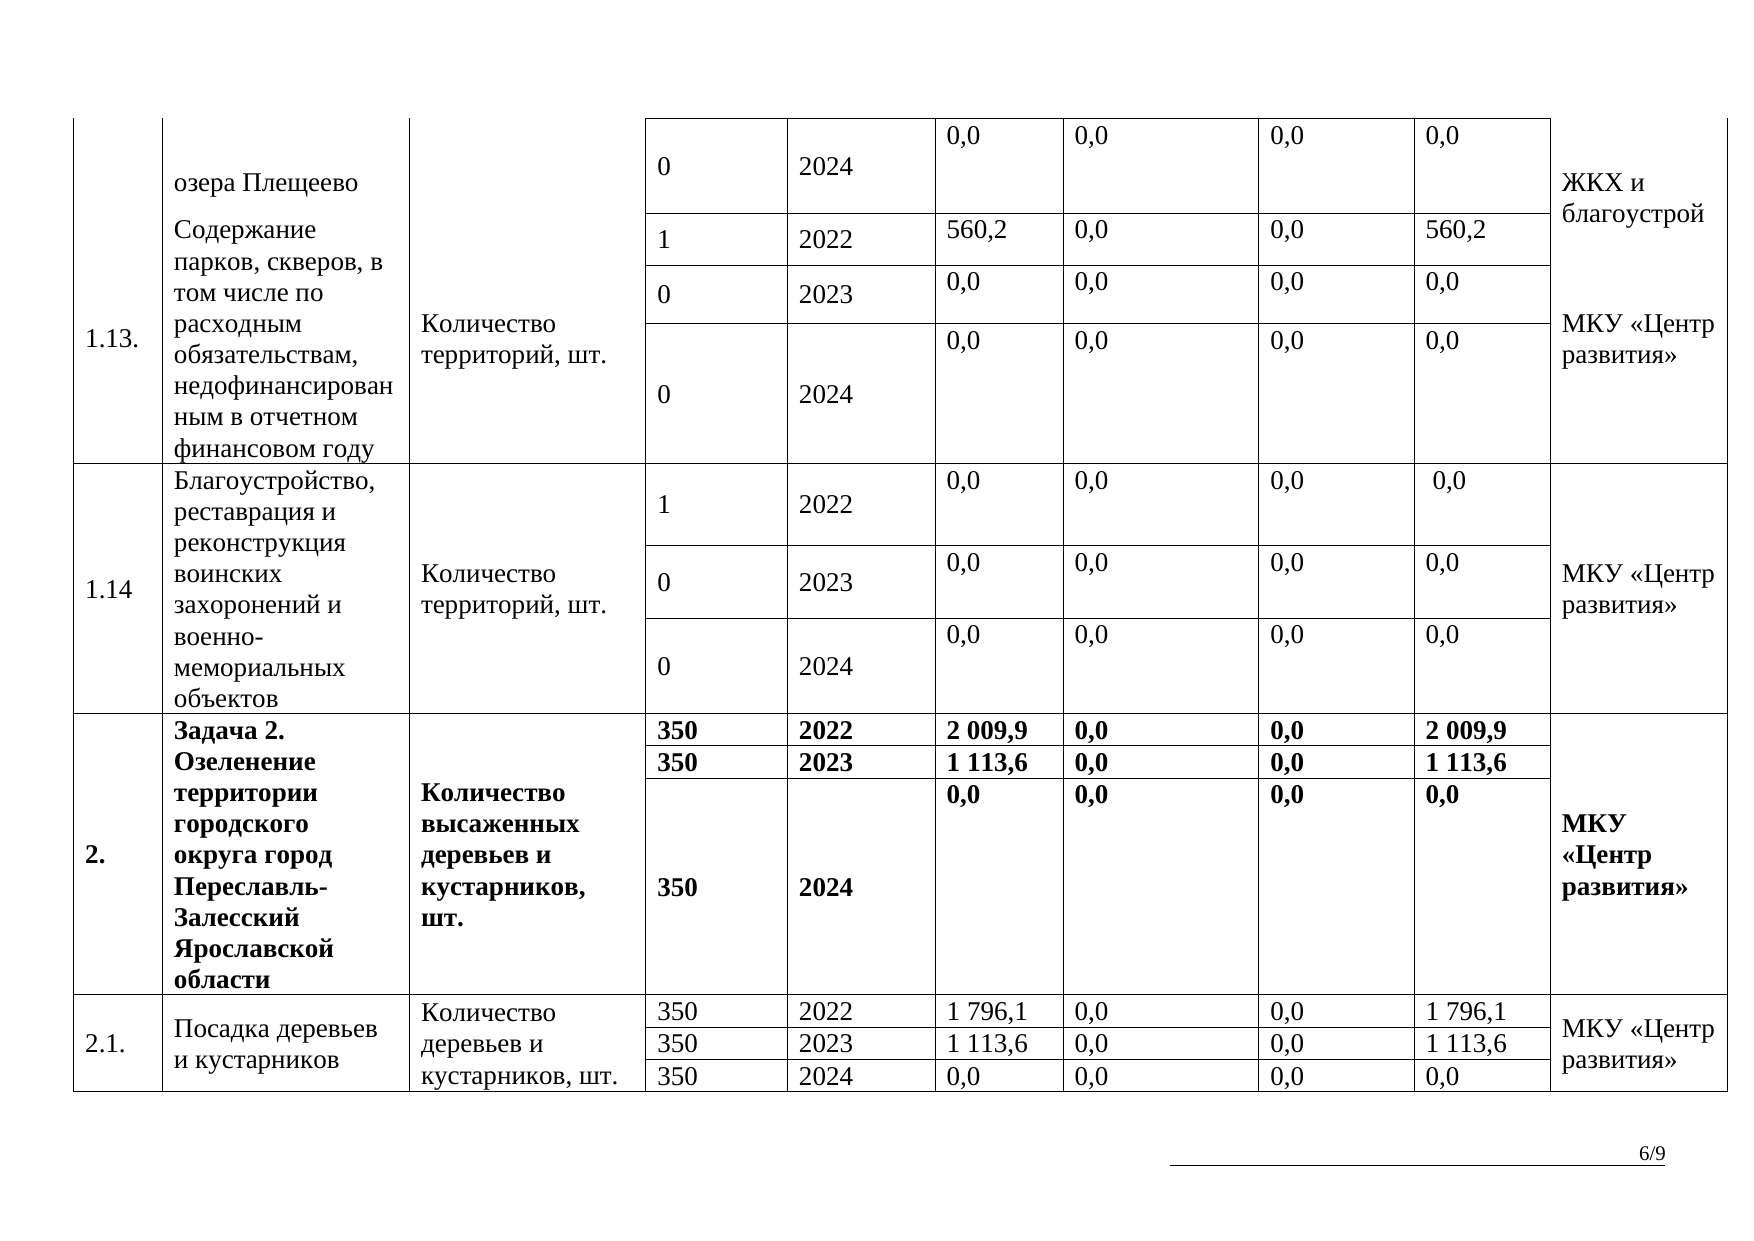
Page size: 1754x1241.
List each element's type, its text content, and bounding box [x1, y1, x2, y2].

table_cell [1551, 995, 1727, 1091]
table_cell 0,0 [1064, 779, 1258, 994]
table_cell 0,0 [936, 464, 1063, 545]
table_cell 2024 [788, 324, 935, 463]
table_cell 0,0 [1064, 119, 1258, 213]
table_cell 2023 [788, 546, 935, 617]
table_cell 350 [646, 779, 787, 994]
table_cell 2022 [788, 214, 935, 264]
table_cell 1 113,6 [936, 746, 1063, 777]
table_cell Посадка деревьев и кустарников [163, 995, 409, 1091]
table_cell 350 [646, 1060, 787, 1091]
table_cell 0,0 [936, 619, 1063, 713]
table_cell 0,0 [1415, 266, 1550, 323]
table_cell 0,0 [1064, 995, 1258, 1027]
table_cell 2.1. [74, 995, 162, 1091]
table_cell 0,0 [1259, 1028, 1414, 1059]
table_cell 2023 [788, 1028, 935, 1059]
table_cell 0,0 [1064, 546, 1258, 617]
table_cell 0 [646, 619, 787, 713]
table_cell 0 [646, 119, 787, 213]
table_cell Количество территорий, шт. [410, 464, 645, 713]
table_cell 0,0 [936, 779, 1063, 994]
table_cell 0,0 [936, 1060, 1063, 1091]
table_cell 2024 [788, 119, 935, 213]
table_cell Количество высаженных деревьев и кустарников, шт. [410, 714, 645, 994]
table_cell 0,0 [1259, 464, 1414, 545]
table_cell Благоустройство, реставрация и реконструкция воинских захоронений и военно-мемориальных объектов [163, 464, 409, 713]
table_cell 0,0 [1415, 119, 1550, 213]
table_cell 1 796,1 [1415, 995, 1550, 1027]
table_cell 0,0 [936, 266, 1063, 323]
table_cell 0,0 [1259, 995, 1414, 1027]
table_cell 2024 [788, 779, 935, 994]
table_cell Содержание парков, скверов, в том числе по расходным обязательствам, недофинансированным в отчетном финансовом году [163, 213, 409, 463]
table_cell 0,0 [1259, 779, 1414, 994]
table_cell 350 [646, 714, 787, 745]
table_cell 0,0 [1415, 324, 1550, 463]
table_cell 0,0 [1259, 619, 1414, 713]
table_cell Количество территорий, шт. [410, 213, 645, 463]
table_cell 0,0 [1259, 714, 1414, 745]
table_cell МКУ «Центр развития» [1551, 213, 1727, 463]
table_cell 1 113,6 [1415, 746, 1550, 777]
table_cell 2. [74, 714, 162, 994]
table_cell 2024 [788, 1060, 935, 1091]
table_cell 2023 [788, 266, 935, 323]
table_cell Задача 2. Озеленение территории городского округа город Переславль-Залесский Ярославской области [163, 714, 409, 994]
table_cell 0,0 [1259, 214, 1414, 264]
table_cell 2 009,9 [936, 714, 1063, 745]
table_cell 0,0 [1064, 1028, 1258, 1059]
table_cell 0,0 [936, 119, 1063, 213]
table_cell 0,0 [1259, 546, 1414, 617]
table_cell 1 113,6 [936, 1028, 1063, 1059]
table_cell 0,0 [1415, 779, 1550, 994]
table_cell 0,0 [1259, 119, 1414, 213]
table_cell 560,2 [1415, 214, 1550, 264]
table_cell 0 [646, 546, 787, 617]
table_cell Количество деревьев и кустарников, шт. [410, 995, 645, 1091]
table_cell 1 [646, 214, 787, 264]
table_cell 0 [646, 324, 787, 463]
table_cell 0,0 [1259, 266, 1414, 323]
table_cell 1.13. [74, 213, 162, 463]
table_cell 0,0 [1415, 546, 1550, 617]
table_cell 0,0 [1415, 619, 1550, 713]
table_cell 1 113,6 [1415, 1028, 1550, 1059]
table_cell МКУ «Центр развития» [1551, 464, 1727, 713]
table_cell 0,0 [1259, 746, 1414, 777]
table_cell 2024 [788, 619, 935, 713]
table_cell 2022 [788, 714, 935, 745]
table_cell 350 [646, 995, 787, 1027]
table_cell 0,0 [1064, 1060, 1258, 1091]
table_cell 2022 [788, 995, 935, 1027]
table_cell 350 [646, 1028, 787, 1059]
table_cell 2022 [788, 464, 935, 545]
table_cell 0,0 [1064, 214, 1258, 264]
table_cell 2023 [788, 746, 935, 777]
table_cell 0,0 [1064, 619, 1258, 713]
table_cell 0 [646, 266, 787, 323]
table_cell 0,0 [1064, 746, 1258, 777]
table_cell 0,0 [1064, 324, 1258, 463]
table_cell 560,2 [936, 214, 1063, 264]
table_cell 0,0 [1415, 1060, 1550, 1091]
table_cell 0,0 [1259, 324, 1414, 463]
table_cell МКУ «Центр развития» [1551, 714, 1727, 994]
table_cell 0,0 [1064, 464, 1258, 545]
table_cell 1 796,1 [936, 995, 1063, 1027]
table_cell 0,0 [1064, 266, 1258, 323]
table_cell 2 009,9 [1415, 714, 1550, 745]
table_cell 0,0 [1064, 714, 1258, 745]
table_cell 1 [646, 464, 787, 545]
table_cell 0,0 [936, 546, 1063, 617]
table_cell 0,0 [936, 324, 1063, 463]
table_cell 350 [646, 746, 787, 777]
table_cell 0,0 [1415, 464, 1550, 545]
table_cell 1.14 [74, 464, 162, 713]
table_cell 0,0 [1259, 1060, 1414, 1091]
